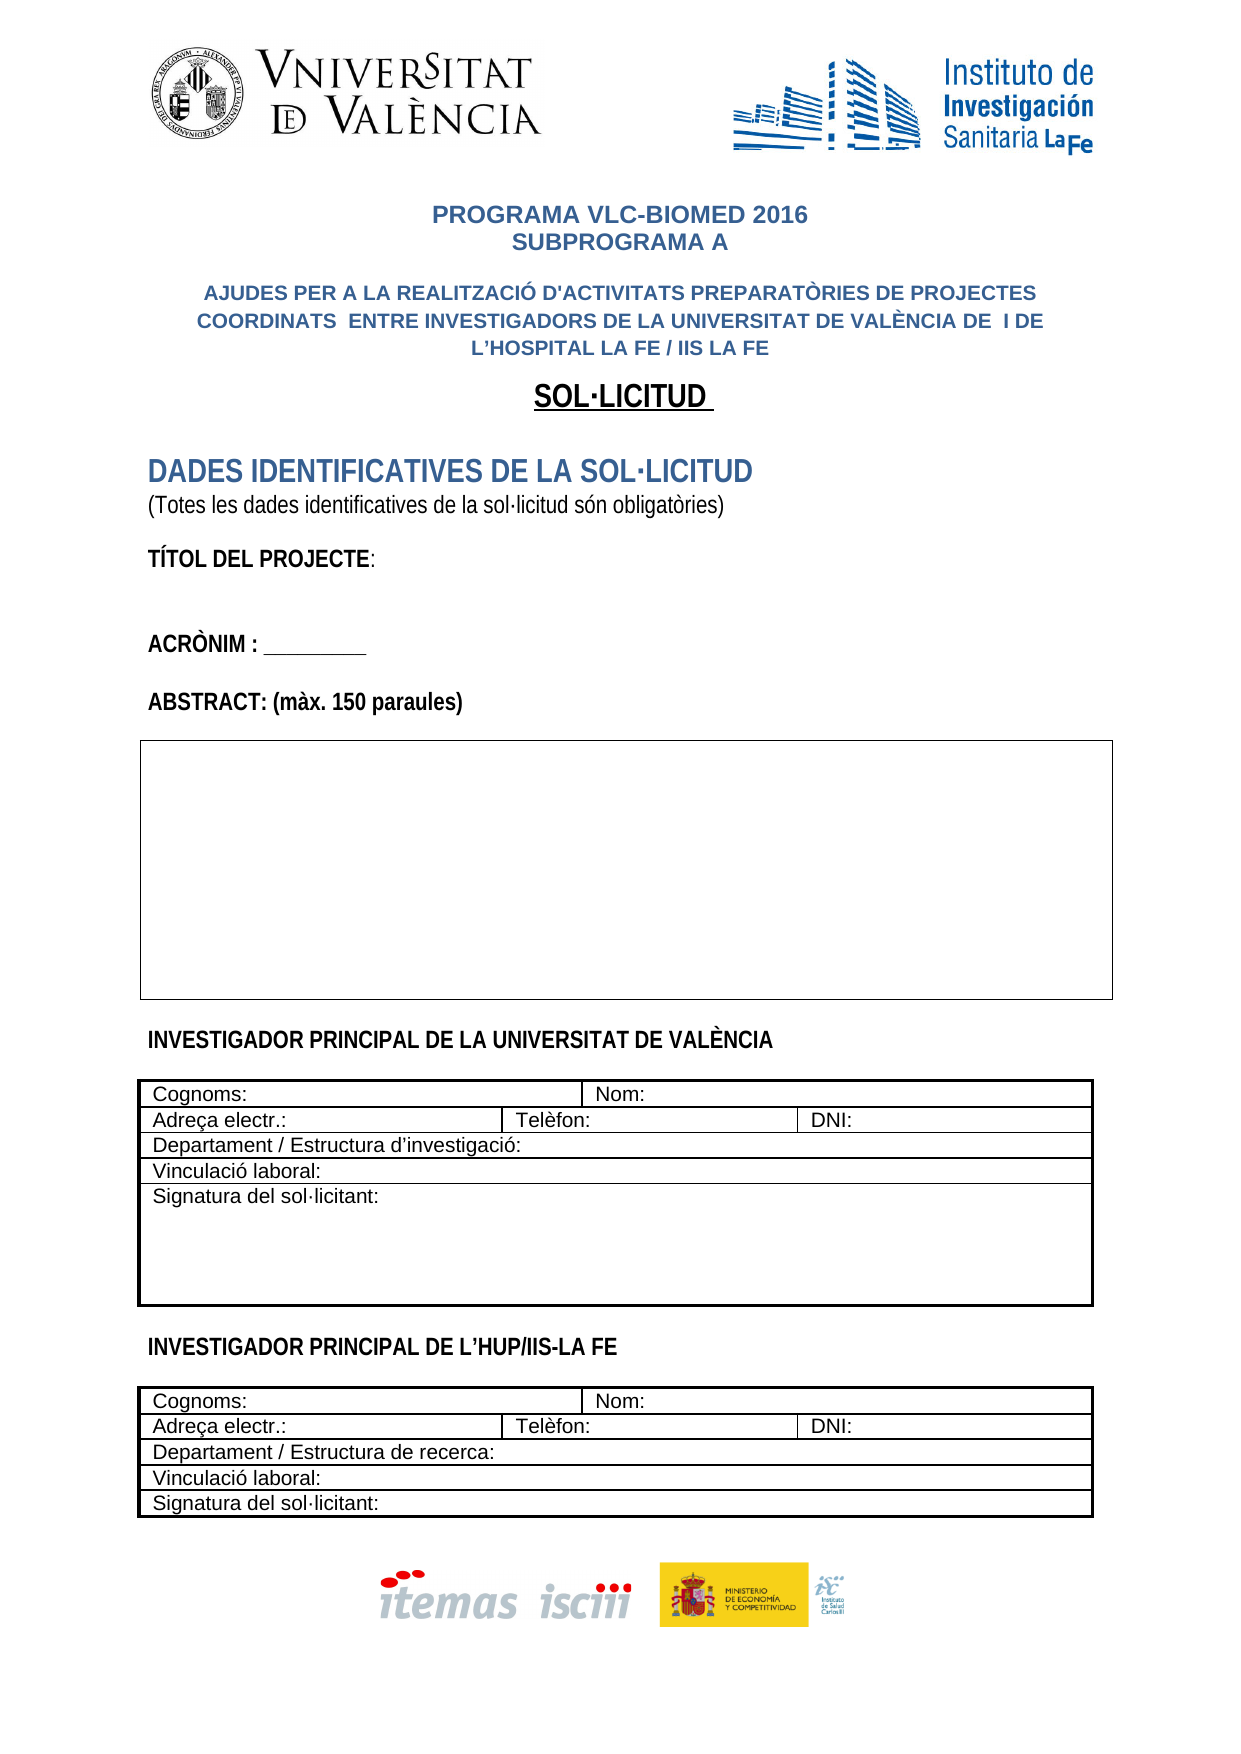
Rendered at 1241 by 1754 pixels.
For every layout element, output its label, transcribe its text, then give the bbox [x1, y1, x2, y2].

picture [380, 1570, 632, 1619]
picture [148, 39, 545, 147]
text INVESTIGADOR PRINCIPAL DE L’HUP/IIS-LA FE [148, 1332, 1033, 1361]
picture [714, 0, 1118, 180]
table_header Cognoms: [141, 1082, 581, 1106]
text PROGRAMA VLC-BIOMED 2016 [148, 199, 1092, 228]
subtitle DADES IDENTIFICATIVES DE LA SOL·LICITUD [148, 452, 1092, 490]
table_cell Departament / Estructura d’investigació: [141, 1133, 1091, 1157]
picture [659, 1562, 854, 1627]
table_cell Telèfon: [503, 1108, 797, 1132]
table_cell Adreça electr.: [141, 1108, 501, 1132]
table_header Cognoms: [141, 1389, 581, 1413]
text ABSTRACT: (màx. 150 paraules) [148, 687, 1033, 715]
text ACRÒNIM : _________ [148, 629, 1033, 658]
table_cell Adreça electr.: [141, 1415, 501, 1438]
text (Totes les dades identificatives de la sol·licitud són obligatòries) [148, 490, 1033, 518]
table_header Nom: [583, 1389, 1091, 1413]
text AJUDES PER A LA REALITZACIÓ D'ACTIVITATS PREPARATÒRIES DE PROJECTES COORDINATS ENTRE INVESTIGADORS DE LA UNIVERSITAT DE VALÈNCIA DE I DE L’HOSPITAL LA FE / IIS LA FE [148, 281, 1092, 360]
table_cell Signatura del sol·licitant: [141, 1491, 1091, 1515]
text SOL·LICITUD [148, 376, 1092, 414]
text TÍTOL DEL PROJECTE: [148, 543, 1033, 572]
text INVESTIGADOR PRINCIPAL DE LA UNIVERSITAT DE VALÈNCIA [148, 1025, 1033, 1054]
table_header [141, 741, 1112, 999]
text SUBPROGRAMA A [148, 228, 1092, 256]
table_cell Telèfon: [503, 1415, 797, 1438]
table_cell Vinculació laboral: [141, 1466, 1091, 1489]
table_header Nom: [583, 1082, 1091, 1106]
table_cell Departament / Estructura de recerca: [141, 1440, 1091, 1464]
table_cell Signatura del sol·licitant: [141, 1184, 1091, 1304]
table_cell DNI: [798, 1415, 1091, 1438]
table_cell Vinculació laboral: [141, 1159, 1091, 1183]
table_cell DNI: [798, 1108, 1091, 1132]
